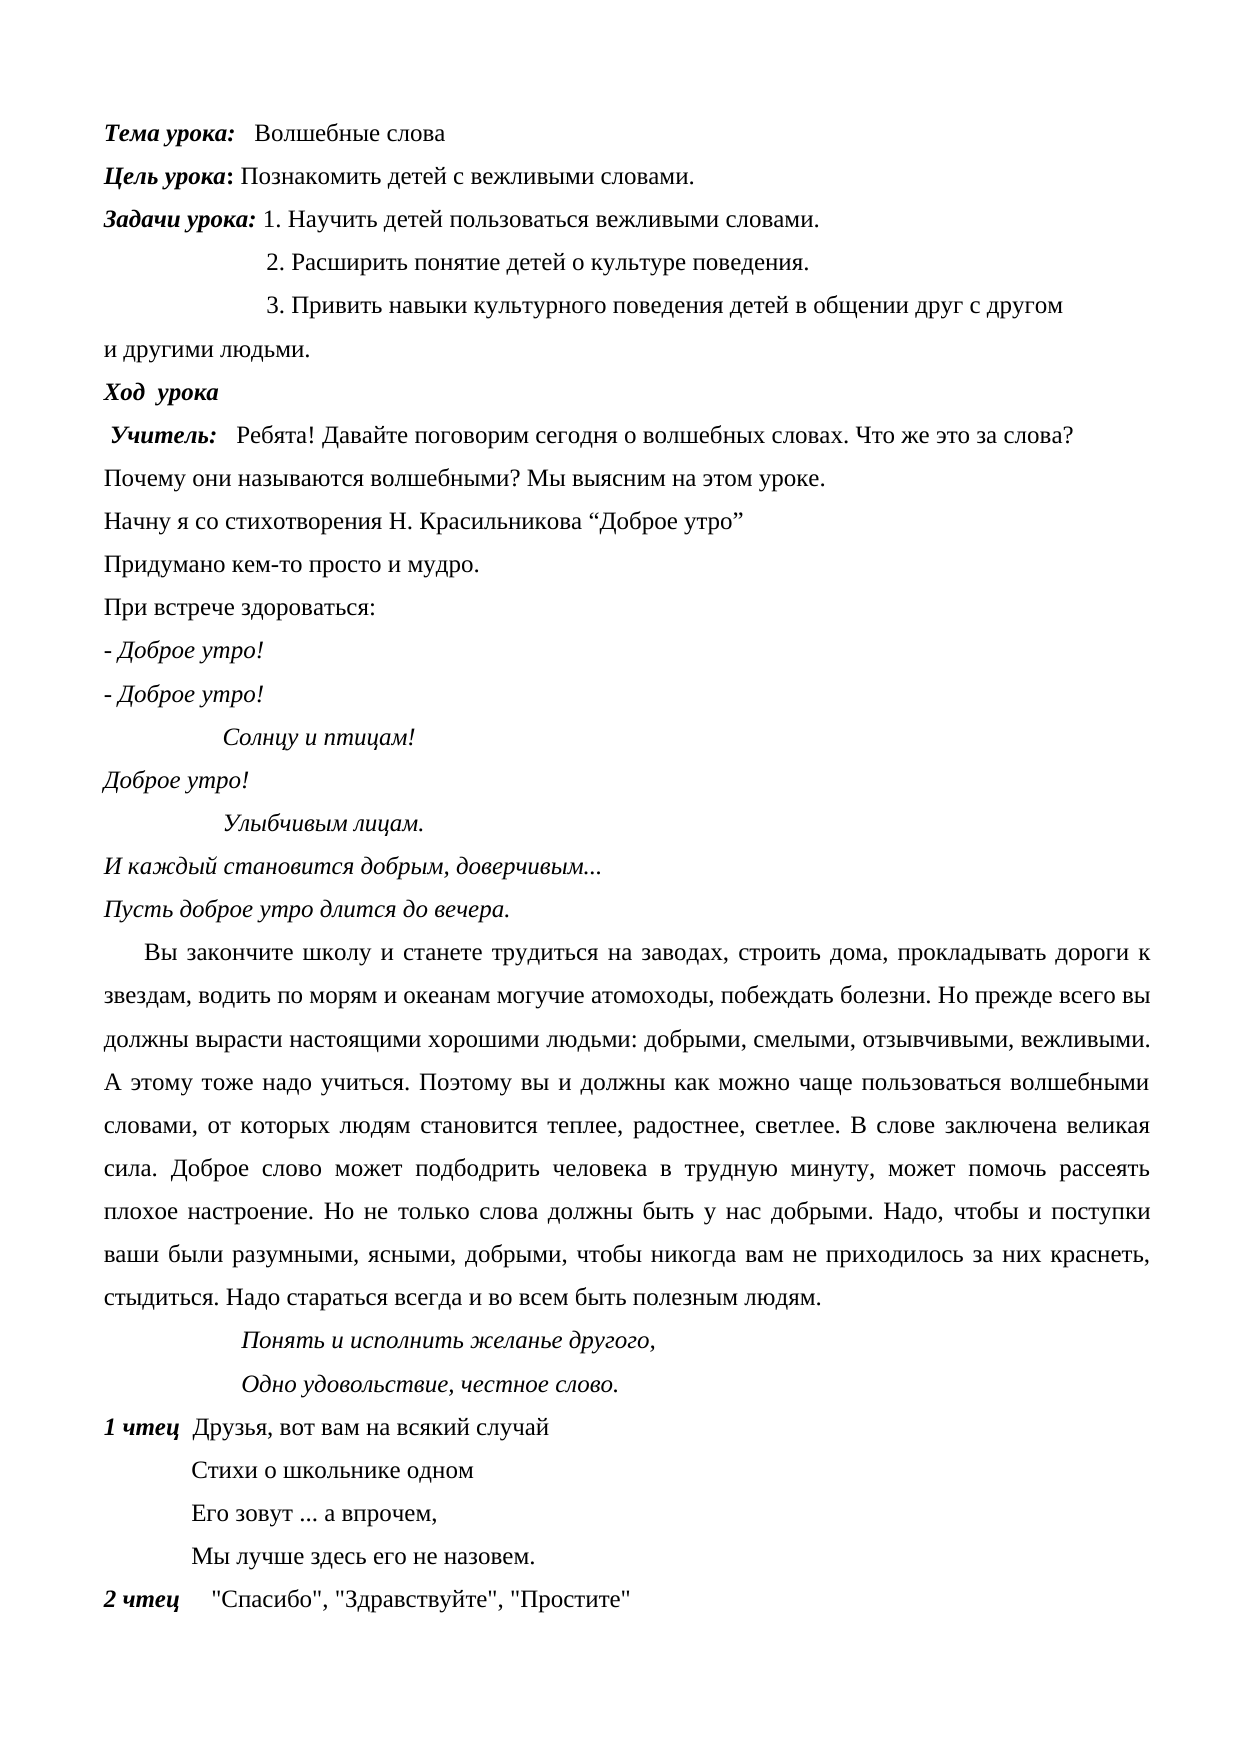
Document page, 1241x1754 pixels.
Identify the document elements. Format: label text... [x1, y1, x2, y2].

text Вы закончите школу и станете трудиться на заводах, строить дома, прокладывать дороги к звездам, водить по морям и океанам могучие атомоходы, побеждать болезни. Но прежде всего вы должны вырасти настоящими хорошими людьми: добрыми, смелыми, отзывчивыми, вежливыми. А этому тоже надо учиться. Поэтому вы и должны как можно чаще пользоваться волшебными словами, от которых людям становится теплее, радостнее, светлее. В слове заключена великая сила. Доброе слово может подбодрить человека в трудную минуту, может помочь рассеять плохое настроение. Но не только слова должны быть у нас добрыми. Надо, чтобы и поступки ваши были разумными, ясными, добрыми, чтобы никогда вам не приходилось за них краснеть, стыдиться. Надо стараться всегда и во всем быть полезным людям. [103, 937, 1152, 1311]
text Начну я со стихотворения Н. Красильникова “Доброе утро” [103, 506, 1152, 535]
text 1 чтец Друзья, вот вам на всякий случай [103, 1412, 1152, 1441]
text Ход урока [103, 377, 1152, 406]
text Его зовут ... а впрочем, [103, 1498, 1152, 1527]
text Понять и исполнить желанье другого, [103, 1326, 1152, 1354]
text Цель урока: Познакомить детей с вежливыми словами. [103, 161, 1152, 190]
text 2 чтец "Спасибо", "Здравствуйте", "Простите" [103, 1584, 1152, 1613]
text Задачи урока: 1. Научить детей пользоваться вежливыми словами. [103, 204, 1152, 233]
text 2. Расширить понятие детей о культуре поведения. [103, 247, 1152, 276]
text Тема урока: Волшебные слова [103, 118, 1152, 147]
text Мы лучше здесь его не назовем. [103, 1541, 1152, 1570]
text Стихи о школьнике одном [103, 1455, 1152, 1484]
text Одно удовольствие, честное слово. [103, 1369, 1152, 1397]
text Учитель: Ребята! Давайте поговорим сегодня о волшебных словах. Что же это за слова? Почему они называются волшебными? Мы выясним на этом уроке. [103, 420, 1152, 492]
text 3. Привить навыки культурного поведения детей в общении друг с другом и другими людьми. [103, 291, 1152, 362]
text Придумано кем-то просто и мудро. При встрече здороваться: - Доброе утро! - Доброе утро! Солнцу и птицам! Доброе утро! Улыбчивым лицам. И каждый становится добрым, доверчивым... Пусть доброе утро длится до вечера. [103, 549, 1152, 923]
